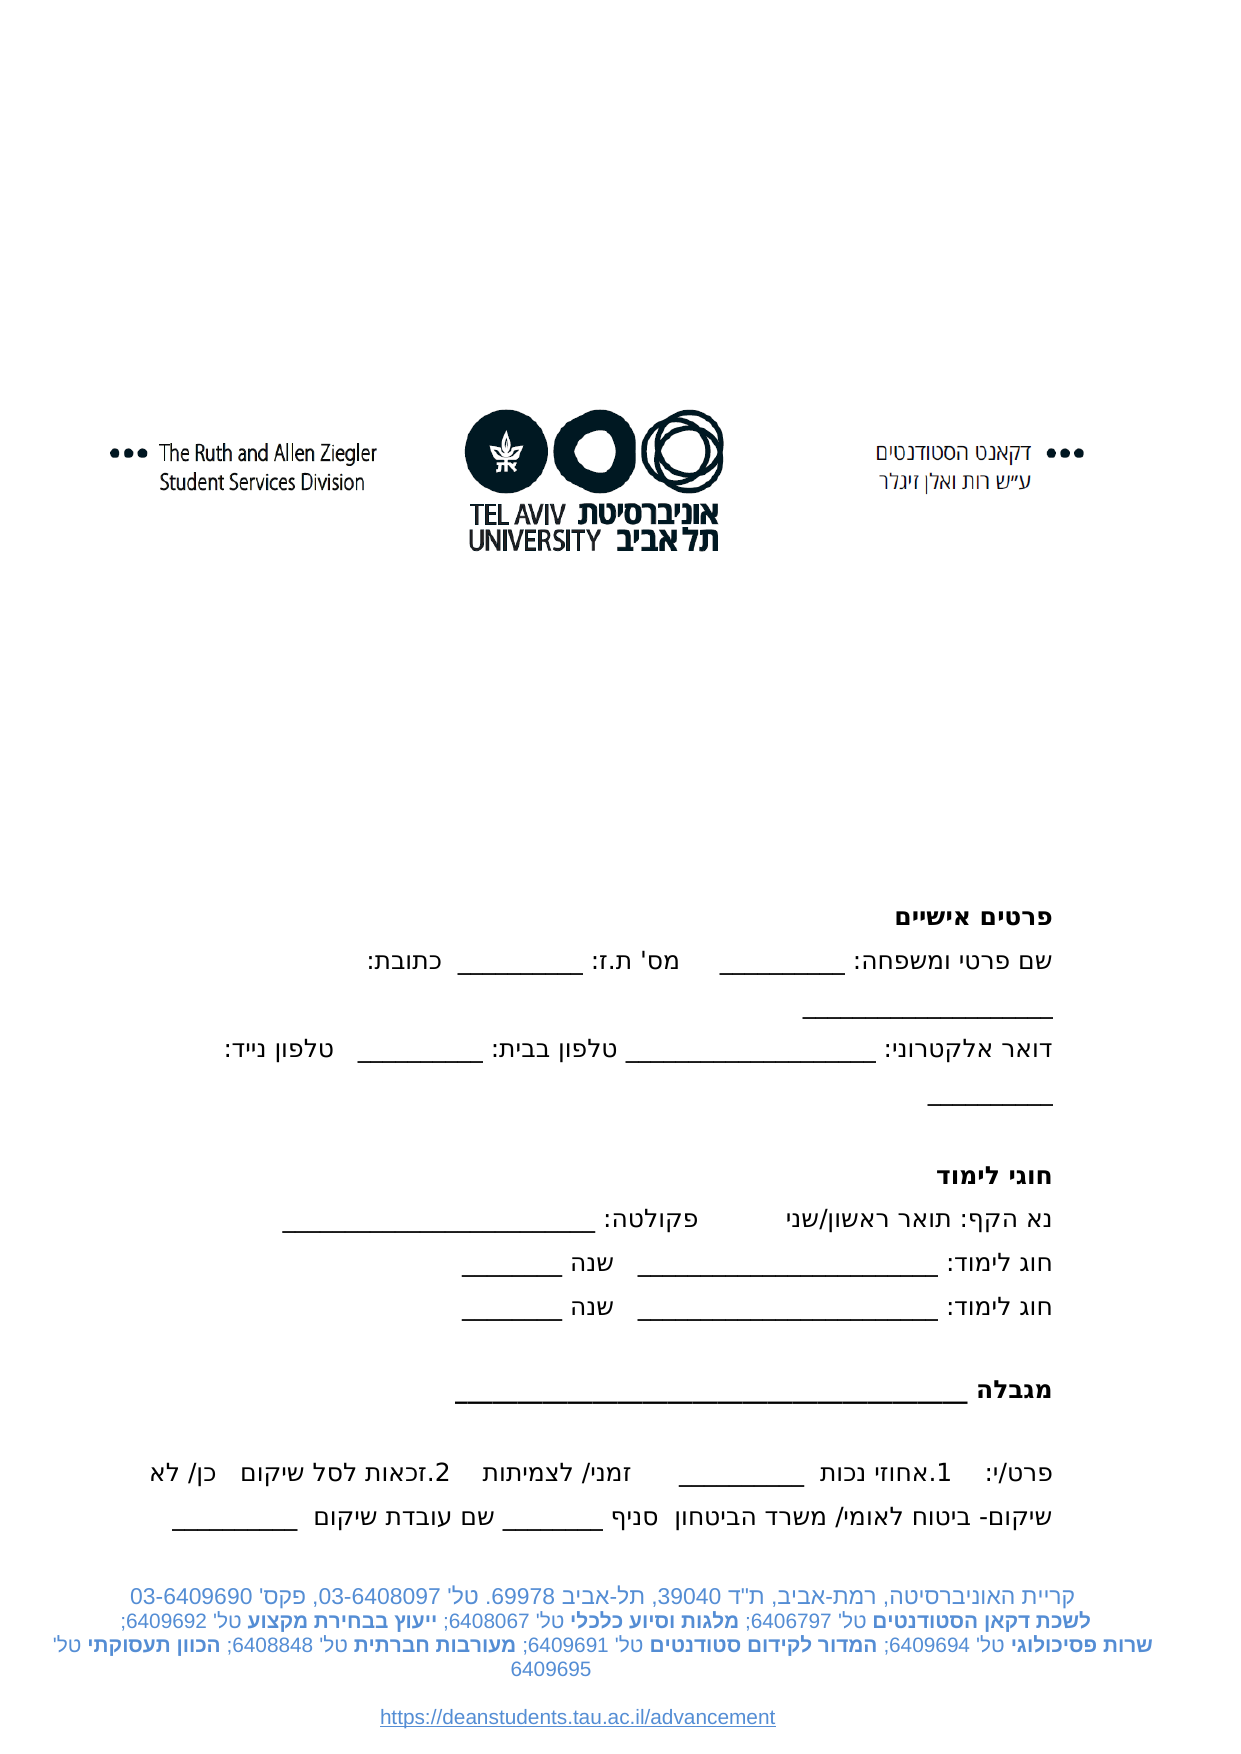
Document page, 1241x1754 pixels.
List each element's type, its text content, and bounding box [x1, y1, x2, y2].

text מגבלה _________________________________________ [133, 1375, 1053, 1404]
text פרטים אישיים [133, 903, 1053, 932]
text נא הקף: תואר ראשון/שני פקולטה: _________________________ [133, 1204, 1053, 1234]
text שיקום- ביטוח לאומי/ משרד הביטחון סניף ________ שם עובדת שיקום __________ [133, 1502, 1053, 1531]
text דואר אלקטרוני: ____________________ טלפון בבית: __________ טלפון נייד: __________ [133, 1034, 1053, 1107]
text חוג לימוד: ________________________ שנה ________ [133, 1248, 1053, 1277]
text חוגי לימוד [133, 1161, 1053, 1190]
text פרט/י: 1.אחוזי נכות __________ זמני/ לצמיתות 2.זכאות לסל שיקום כן/ לא [74, 1458, 1053, 1488]
picture [95, 403, 1095, 554]
text חוג לימוד: ________________________ שנה ________ [133, 1292, 1053, 1321]
text שם פרטי ומשפחה: __________ מס' ת.ז: __________ כתובת: ____________________ [133, 946, 1053, 1019]
